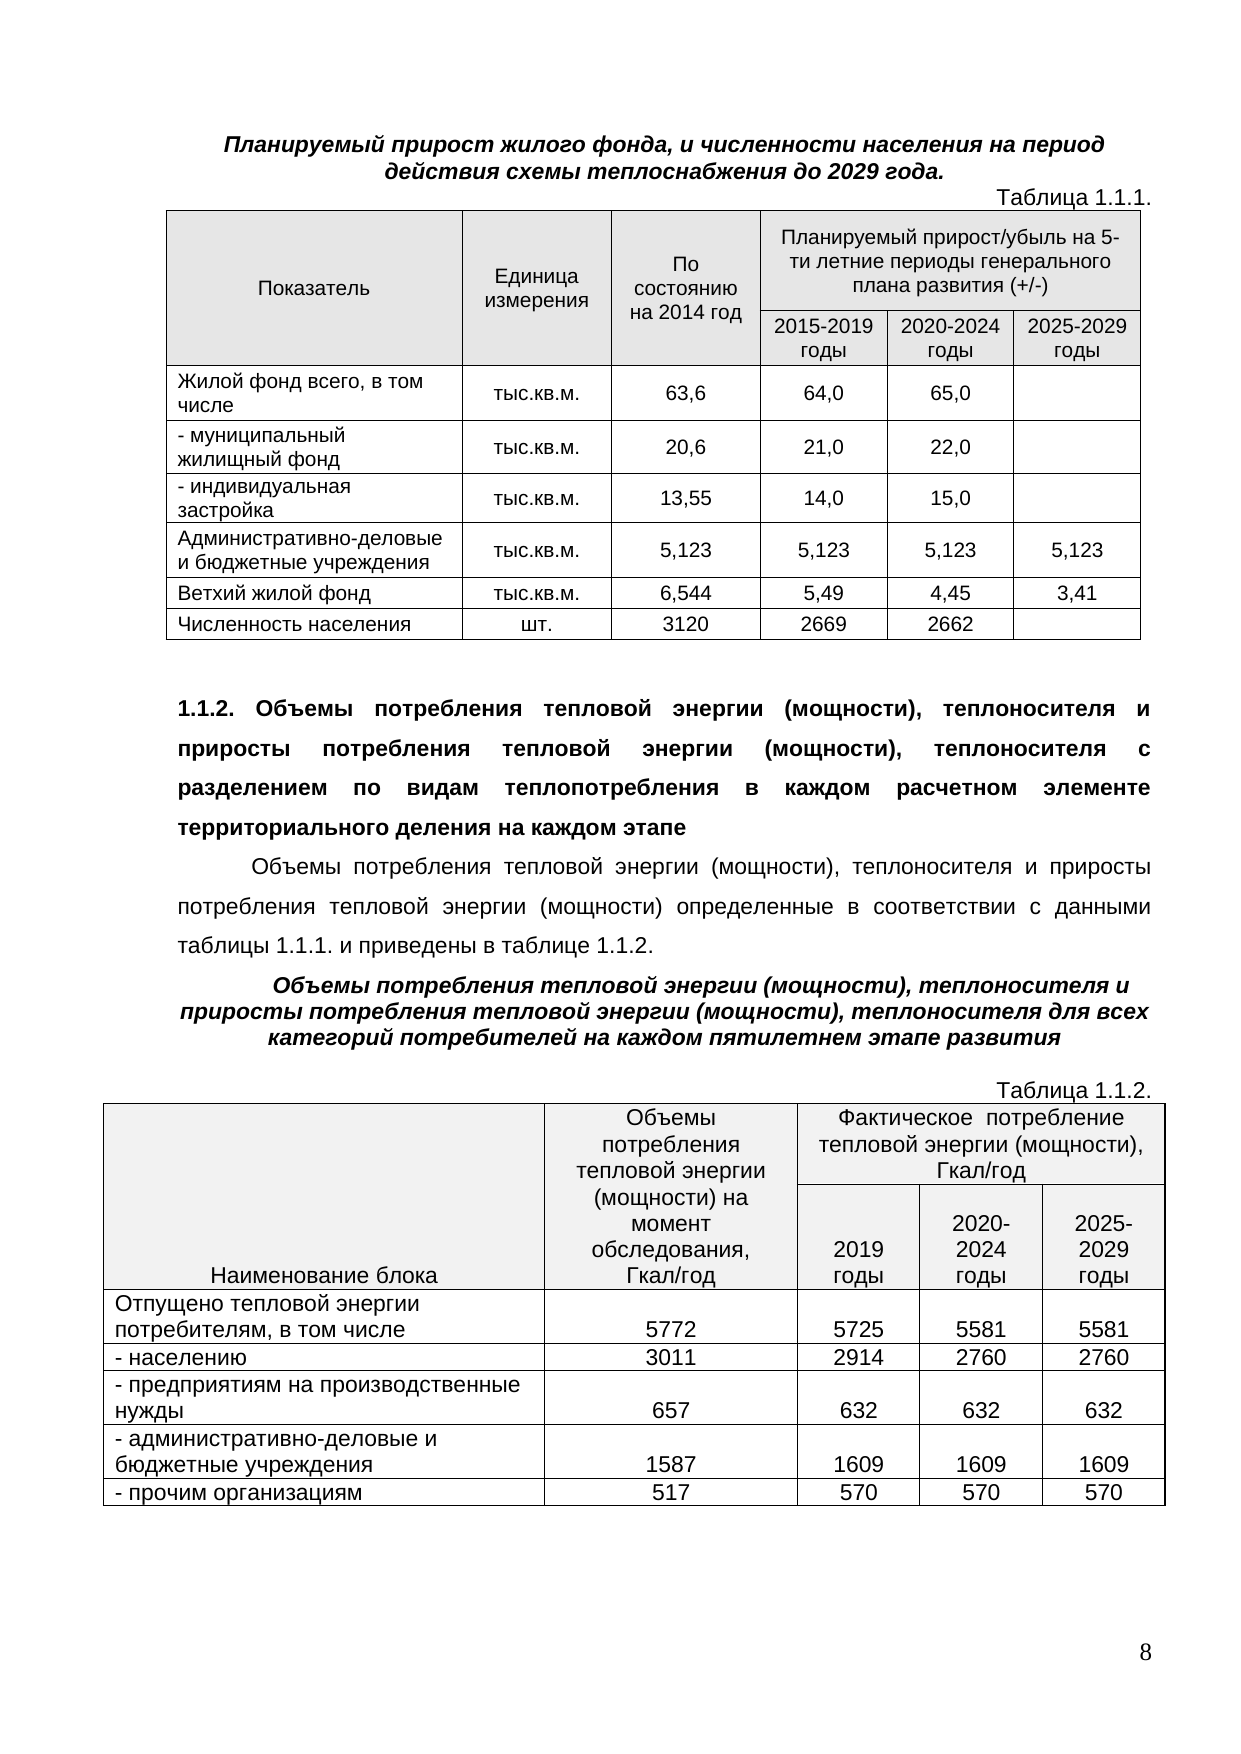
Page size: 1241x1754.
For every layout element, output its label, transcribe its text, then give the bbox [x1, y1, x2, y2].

table_cell - прочим организациям [104, 1479, 544, 1505]
table_cell [1014, 366, 1140, 420]
table_cell 2669 [761, 609, 887, 639]
table_cell 2025-2029 годы [1043, 1185, 1164, 1289]
table_cell 570 [1043, 1479, 1164, 1505]
table_cell Жилой фонд всего, в том числе [167, 366, 462, 420]
table_cell [1014, 421, 1140, 473]
table_cell - муниципальный жилищный фонд [167, 421, 462, 473]
table_cell 65,0 [888, 366, 1013, 420]
table_cell 5,123 [888, 523, 1013, 577]
table_cell 1609 [1043, 1425, 1164, 1477]
table_cell 5725 [798, 1290, 919, 1343]
table_cell 2760 [920, 1344, 1042, 1370]
table_cell - населению [104, 1344, 544, 1370]
table_cell 3,41 [1014, 578, 1140, 608]
table_cell 1609 [798, 1425, 919, 1477]
table_cell 5,123 [612, 523, 760, 577]
text 1.1.2. Объемы потребления тепловой энергии (мощности), теплоносителя и приросты потребления тепловой энергии (мощности), теплоносителя с разделением по видам теплопотребления в каждом расчетном элементе территориального деления на каждом этапе [177, 695, 1152, 840]
table_cell тыс.кв.м. [463, 523, 611, 577]
table_cell 2020-2024 годы [920, 1185, 1042, 1289]
text Планируемый прирост жилого фонда, и численности населения на период действия схемы теплоснабжения до 2029 года. [177, 131, 1152, 184]
table_header Наименование блока [104, 1104, 544, 1289]
table_cell Административно-деловые и бюджетные учреждения [167, 523, 462, 577]
table_cell 2020-2024 годы [888, 311, 1013, 365]
table_cell 3011 [545, 1344, 797, 1370]
table_cell - предприятиям на производственные нужды [104, 1371, 544, 1424]
text Объемы потребления тепловой энергии (мощности), теплоносителя и приросты потребления тепловой энергии (мощности) определенные в соответствии с данными таблицы 1.1.1. и приведены в таблице 1.1.2. [177, 853, 1152, 958]
table_cell 2914 [798, 1344, 919, 1370]
table_cell 5581 [1043, 1290, 1164, 1343]
table_cell 3120 [612, 609, 760, 639]
table_cell 20,6 [612, 421, 760, 473]
table_cell 2019 годы [798, 1185, 919, 1289]
table_cell 517 [545, 1479, 797, 1505]
table_cell - административно-деловые и бюджетные учреждения [104, 1425, 544, 1477]
table_cell тыс.кв.м. [463, 366, 611, 420]
table_cell 5,123 [761, 523, 887, 577]
table_cell 632 [1043, 1371, 1164, 1424]
table_cell Численность населения [167, 609, 462, 639]
table_header Показатель [167, 211, 462, 365]
table_cell [1014, 474, 1140, 522]
table_cell 15,0 [888, 474, 1013, 522]
table_cell 5,49 [761, 578, 887, 608]
table_cell 4,45 [888, 578, 1013, 608]
table_cell - индивидуальная застройка [167, 474, 462, 522]
table_cell 2025-2029 годы [1014, 311, 1140, 365]
table_header Единица измерения [463, 211, 611, 365]
table_cell 1587 [545, 1425, 797, 1477]
table_cell Отпущено тепловой энергии потребителям, в том числе [104, 1290, 544, 1343]
table_header По состоянию на 2014 год [612, 211, 760, 365]
table_cell тыс.кв.м. [463, 474, 611, 522]
table_cell 570 [798, 1479, 919, 1505]
table_cell тыс.кв.м. [463, 578, 611, 608]
table_cell 5772 [545, 1290, 797, 1343]
table_cell 632 [798, 1371, 919, 1424]
table_header Фактическое потребление тепловой энергии (мощности), Гкал/год [798, 1104, 1164, 1183]
table_cell 2015-2019 годы [761, 311, 887, 365]
table_cell 21,0 [761, 421, 887, 473]
table_cell 14,0 [761, 474, 887, 522]
table_cell 6,544 [612, 578, 760, 608]
table_cell 22,0 [888, 421, 1013, 473]
table_cell 5581 [920, 1290, 1042, 1343]
table_cell 657 [545, 1371, 797, 1424]
table_cell тыс.кв.м. [463, 421, 611, 473]
table_header Планируемый прирост/убыль на 5-ти летние периоды генерального плана развития (+/-) [761, 211, 1140, 310]
table_cell Ветхий жилой фонд [167, 578, 462, 608]
table_cell 1609 [920, 1425, 1042, 1477]
table_cell 632 [920, 1371, 1042, 1424]
table_cell 5,123 [1014, 523, 1140, 577]
table_cell [1014, 609, 1140, 639]
table_cell шт. [463, 609, 611, 639]
table_cell 2760 [1043, 1344, 1164, 1370]
text Таблица 1.1.2. [177, 1077, 1152, 1103]
table_header Объемы потребления тепловой энергии (мощности) на момент обследования, Гкал/год [545, 1104, 797, 1289]
table_cell 570 [920, 1479, 1042, 1505]
table_cell 63,6 [612, 366, 760, 420]
text Таблица 1.1.1. [177, 184, 1152, 210]
text Объемы потребления тепловой энергии (мощности), теплоносителя и приросты потребления тепловой энергии (мощности), теплоносителя для всех категорий потребителей на каждом пятилетнем этапе развития [177, 972, 1152, 1051]
table_cell 13,55 [612, 474, 760, 522]
table_cell 2662 [888, 609, 1013, 639]
table_cell 64,0 [761, 366, 887, 420]
